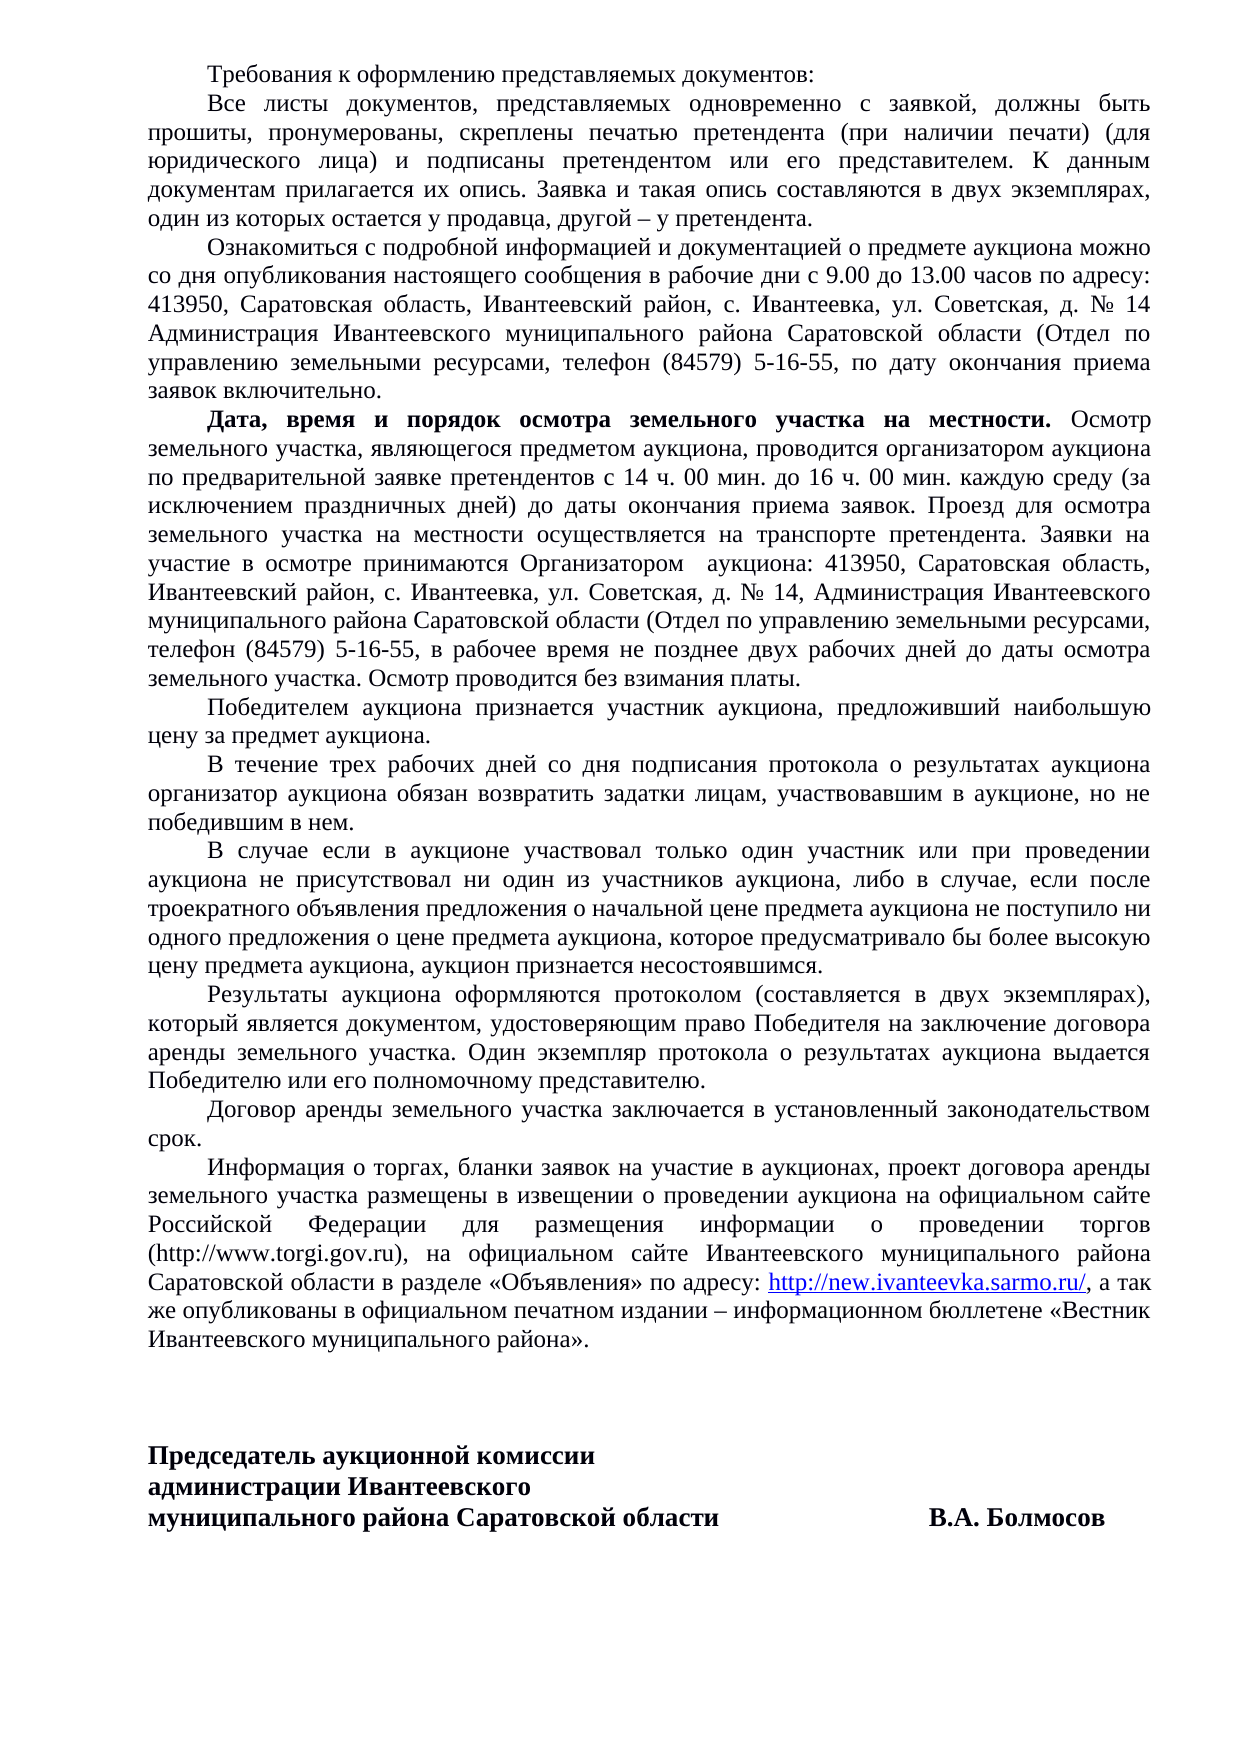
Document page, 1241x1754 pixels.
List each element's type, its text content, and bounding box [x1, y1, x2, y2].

text администрации Ивантеевского [148, 1470, 1152, 1501]
text Требования к оформлению представляемых документов: [148, 59, 1152, 88]
text Договор аренды земельного участка заключается в установленный законодательством срок. [148, 1094, 1152, 1152]
text Информация о торгах, бланки заявок на участие в аукционах, проект договора аренды земельного участка размещены в извещении о проведении аукциона на официальном сайте Российской Федерации для размещения информации о проведении торгов (http://www.torgi.gov.ru), на официальном сайте Ивантеевского муниципального района Саратовской области в разделе «Объявления» по адресу: http://new.ivanteevka.sarmo.ru/, а так же опубликованы в официальном печатном издании – информационном бюллетене «Вестник Ивантеевского муниципального района». [148, 1152, 1152, 1353]
text Дата, время и порядок осмотра земельного участка на местности. Осмотр земельного участка, являющегося предметом аукциона, проводится организатором аукциона по предварительной заявке претендентов с 14 ч. 00 мин. до 16 ч. 00 мин. каждую среду (за исключением праздничных дней) до даты окончания приема заявок. Проезд для осмотра земельного участка на местности осуществляется на транспорте претендента. Заявки на участие в осмотре принимаются Организатором аукциона: 413950, Саратовская область, Ивантеевский район, с. Ивантеевка, ул. Советская, д. № 14, Администрация Ивантеевского муниципального района Саратовской области (Отдел по управлению земельными ресурсами, телефон (84579) 5-16-55, в рабочее время не позднее двух рабочих дней до даты осмотра земельного участка. Осмотр проводится без взимания платы. [148, 404, 1152, 692]
text Результаты аукциона оформляются протоколом (составляется в двух экземплярах), который является документом, удостоверяющим право Победителя на заключение договора аренды земельного участка. Один экземпляр протокола о результатах аукциона выдается Победителю или его полномочному представителю. [148, 979, 1152, 1094]
text Ознакомиться с подробной информацией и документацией о предмете аукциона можно со дня опубликования настоящего сообщения в рабочие дни с 9.00 до 13.00 часов по адресу: 413950, Саратовская область, Ивантеевский район, с. Ивантеевка, ул. Советская, д. № 14 Администрация Ивантеевского муниципального района Саратовской области (Отдел по управлению земельными ресурсами, телефон (84579) 5-16-55, по дату окончания приема заявок включительно. [148, 232, 1152, 404]
text В течение трех рабочих дней со дня подписания протокола о результатах аукциона организатор аукциона обязан возвратить задатки лицам, участвовавшим в аукционе, но не победившим в нем. [148, 749, 1152, 835]
text Все листы документов, представляемых одновременно с заявкой, должны быть прошиты, пронумерованы, скреплены печатью претендента (при наличии печати) (для юридического лица) и подписаны претендентом или его представителем. К данным документам прилагается их опись. Заявка и такая опись составляются в двух экземплярах, один из которых остается у продавца, другой – у претендента. [148, 88, 1152, 232]
text Победителем аукциона признается участник аукциона, предложивший наибольшую цену за предмет аукциона. [148, 692, 1152, 749]
text Председатель аукционной комиссии [148, 1439, 1152, 1470]
text В случае если в аукционе участвовал только один участник или при проведении аукциона не присутствовал ни один из участников аукциона, либо в случае, если после троекратного объявления предложения о начальной цене предмета аукциона не поступило ни одного предложения о цене предмета аукциона, которое предусматривало бы более высокую цену предмета аукциона, аукцион признается несостоявшимся. [148, 835, 1152, 979]
text муниципального района Саратовской области В.А. Болмосов [148, 1501, 1152, 1532]
